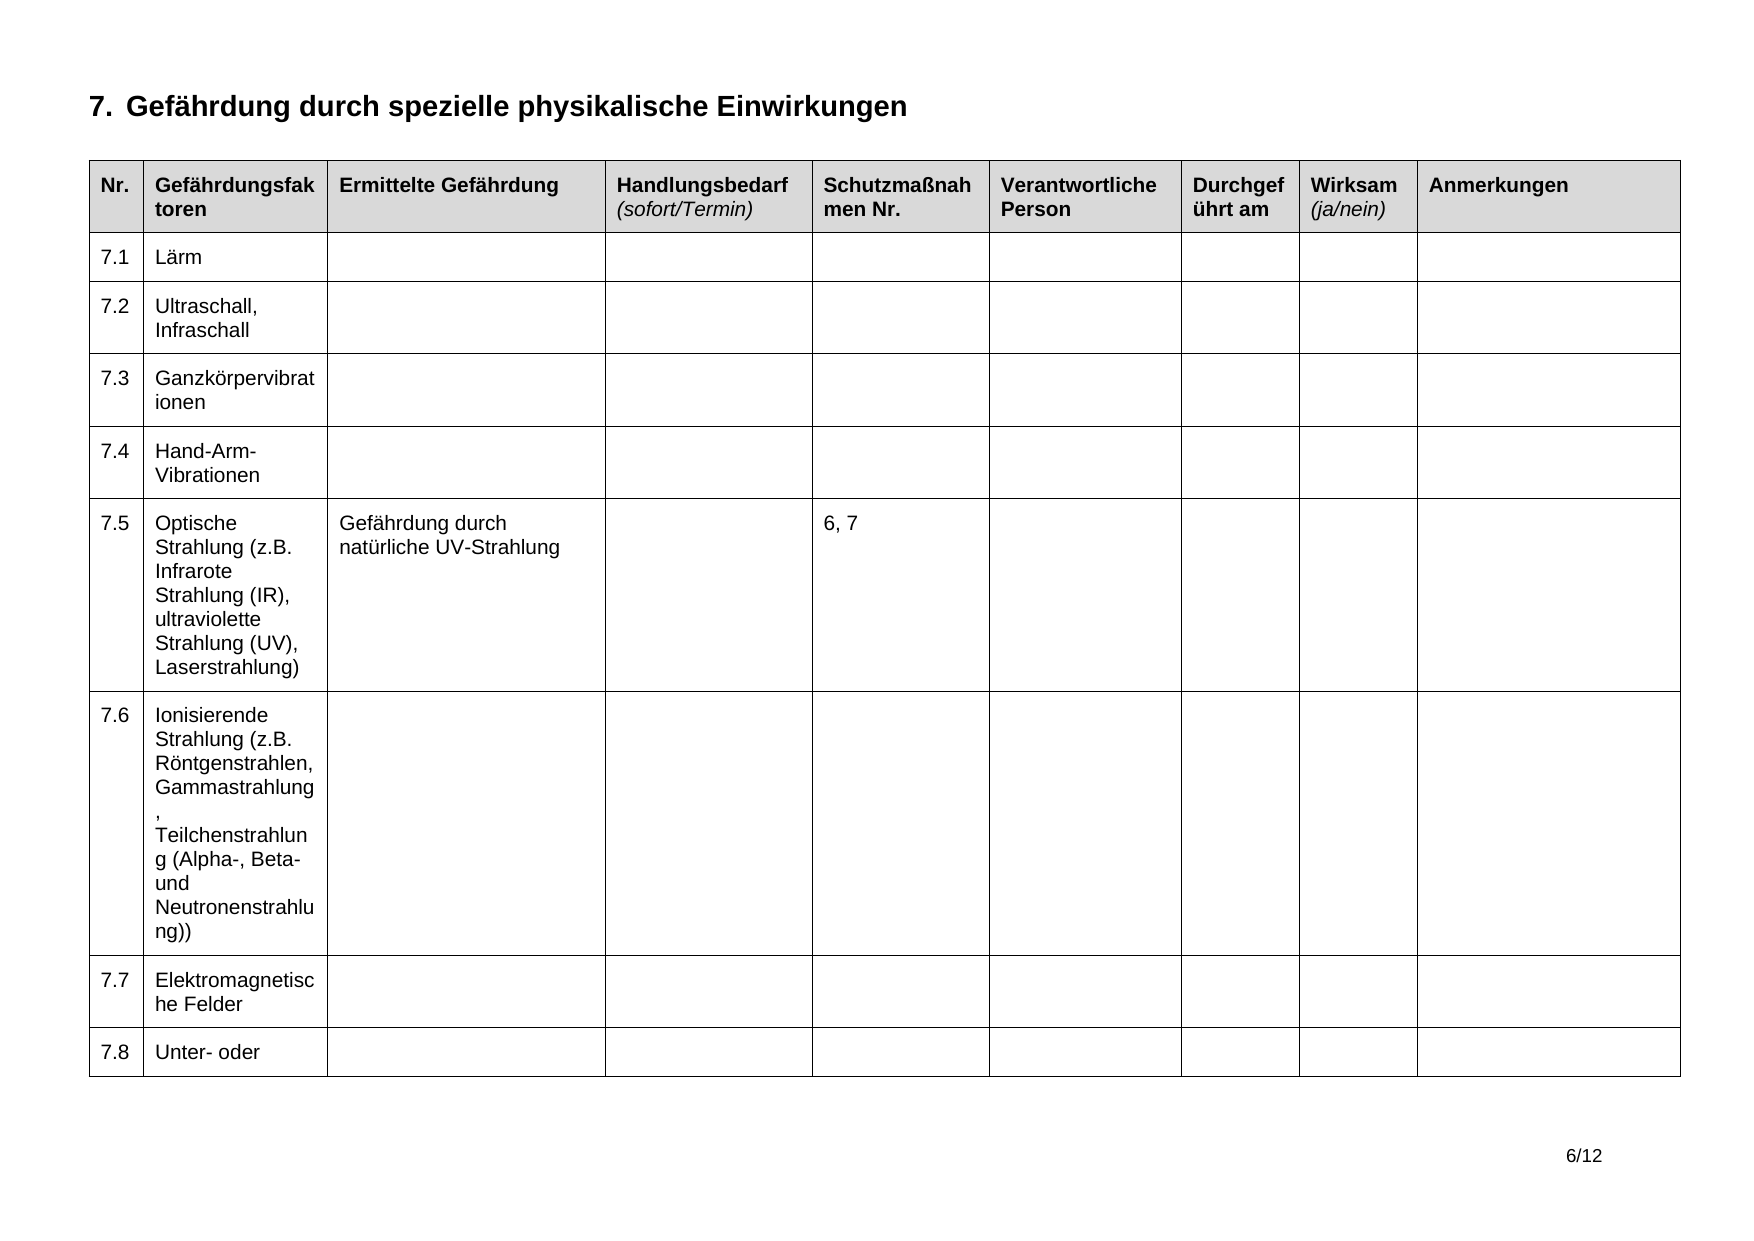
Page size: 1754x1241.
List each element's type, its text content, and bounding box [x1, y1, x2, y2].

table_cell [813, 233, 989, 281]
table_cell [813, 354, 989, 426]
table_cell [990, 956, 1181, 1027]
table_cell [1182, 354, 1299, 426]
table_cell 6, 7 [813, 499, 989, 691]
table_cell [606, 427, 812, 498]
table_cell [328, 956, 605, 1027]
table_cell [606, 956, 812, 1027]
table_cell [1300, 956, 1417, 1027]
table_header Nr. [90, 161, 143, 232]
table_cell Gefährdung durch natürliche UV-Strahlung [328, 499, 605, 691]
table_cell [1418, 233, 1680, 281]
table_cell [1182, 499, 1299, 691]
table_cell [328, 427, 605, 498]
table_cell [1182, 692, 1299, 955]
table_cell [813, 692, 989, 955]
table_cell [990, 233, 1181, 281]
table_cell [1300, 282, 1417, 353]
table_header Ermittelte Gefährdung [328, 161, 605, 232]
table_cell [1182, 1028, 1299, 1076]
table_cell [1182, 282, 1299, 353]
table_header Durchgeführt am [1182, 161, 1299, 232]
table_cell 7.3 [90, 354, 143, 426]
table_cell 7.6 [90, 692, 143, 955]
table_cell [813, 956, 989, 1027]
table_cell 7.8 [90, 1028, 143, 1076]
table_header Gefährdungsfaktoren [144, 161, 327, 232]
table_cell [606, 692, 812, 955]
table_cell [1182, 233, 1299, 281]
table_cell Unter- oder Überdruck [144, 1028, 327, 1076]
subtitle Gefährdung durch spezielle physikalische Einwirkungen [89, 89, 1665, 122]
table_cell [1300, 1028, 1417, 1076]
table_cell 7.4 [90, 427, 143, 498]
table_cell 7.2 [90, 282, 143, 353]
table_cell [328, 692, 605, 955]
table_cell 7.5 [90, 499, 143, 691]
table_header Wirksam (ja/nein) [1300, 161, 1417, 232]
table_cell [1182, 427, 1299, 498]
table_cell [813, 1028, 989, 1076]
table_cell [1418, 427, 1680, 498]
table_cell [328, 233, 605, 281]
table_cell [990, 1028, 1181, 1076]
table_cell [990, 427, 1181, 498]
table_cell Ionisierende Strahlung (z.B. Röntgenstrahlen, Gammastrahlung, Teilchenstrahlung (Alpha-, Beta- und Neutronenstrahlung)) [144, 692, 327, 955]
table_cell [990, 282, 1181, 353]
table_cell [1182, 956, 1299, 1027]
table_cell [606, 282, 812, 353]
table_cell [1300, 692, 1417, 955]
table_cell [1418, 956, 1680, 1027]
table_header Schutzmaßnahmen Nr. [813, 161, 989, 232]
table_cell [606, 354, 812, 426]
table_cell Lärm [144, 233, 327, 281]
table_cell [990, 499, 1181, 691]
table_header Verantwortliche Person [990, 161, 1181, 232]
table_cell [1418, 354, 1680, 426]
table_cell [1300, 427, 1417, 498]
table_header Handlungsbedarf (sofort/Termin) [606, 161, 812, 232]
table_cell [813, 427, 989, 498]
table_cell [1300, 499, 1417, 691]
table_cell [1300, 233, 1417, 281]
table_cell [606, 499, 812, 691]
table_cell Optische Strahlung (z.B. Infrarote Strahlung (IR), ultraviolette Strahlung (UV), Laserstrahlung) [144, 499, 327, 691]
table_cell [328, 282, 605, 353]
table_cell [328, 354, 605, 426]
table_cell 7.1 [90, 233, 143, 281]
table_cell Hand-Arm-Vibrationen [144, 427, 327, 498]
table_cell [1418, 282, 1680, 353]
table_cell [1418, 692, 1680, 955]
table_cell Elektromagnetische Felder [144, 956, 327, 1027]
table_cell [1418, 1028, 1680, 1076]
table_cell [813, 282, 989, 353]
table_header Anmerkungen [1418, 161, 1680, 232]
table_cell [1418, 499, 1680, 691]
table_cell [990, 354, 1181, 426]
table_cell [606, 1028, 812, 1076]
table_cell Ultraschall, Infraschall [144, 282, 327, 353]
table_cell Ganzkörpervibrationen [144, 354, 327, 426]
table_cell [328, 1028, 605, 1076]
table_cell [1300, 354, 1417, 426]
table_cell [606, 233, 812, 281]
table_cell 7.7 [90, 956, 143, 1027]
table_cell [990, 692, 1181, 955]
